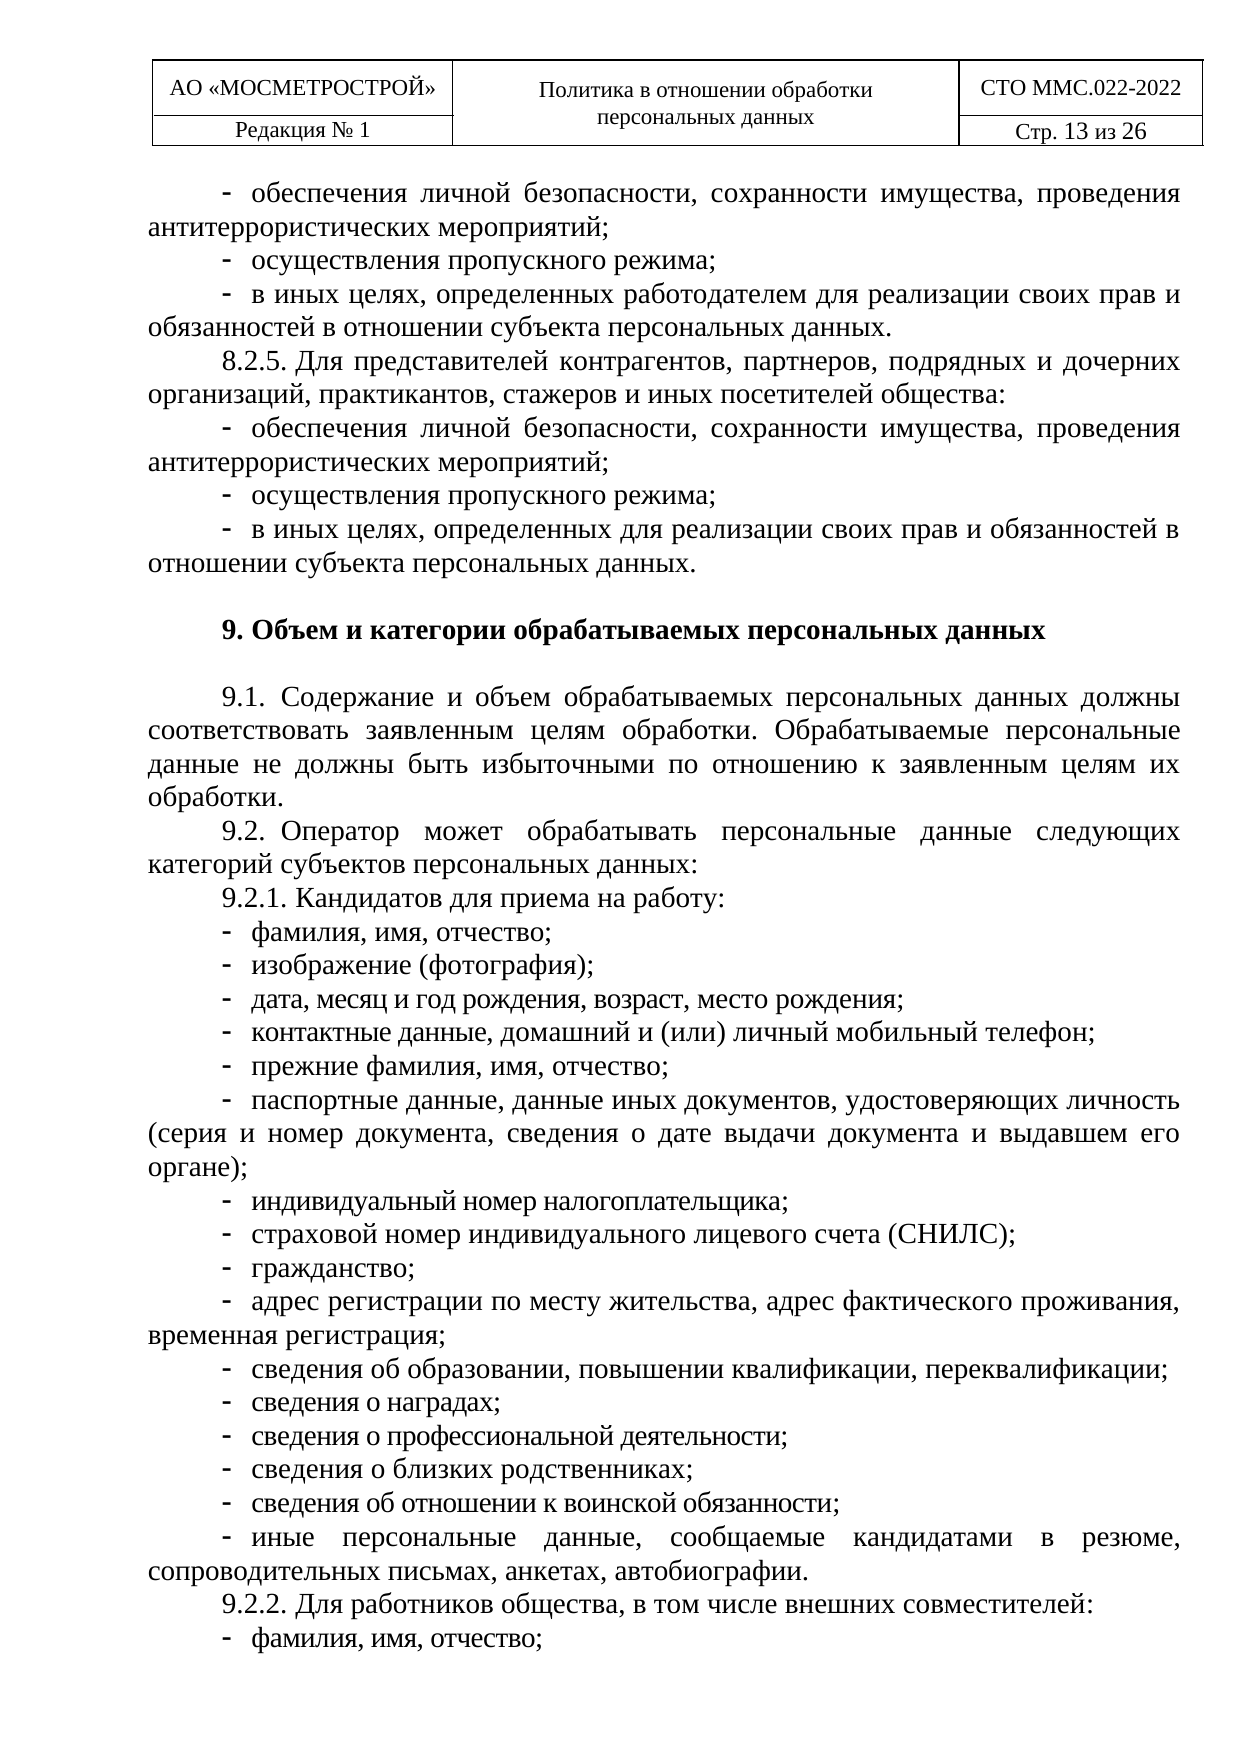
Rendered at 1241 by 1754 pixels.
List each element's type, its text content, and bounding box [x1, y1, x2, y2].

list прежние фамилия, имя, отчество; [148, 1048, 1181, 1082]
list гражданство; [148, 1250, 1181, 1283]
list сведения о наградах; [148, 1384, 1181, 1418]
list Объем и категории обрабатываемых персональных данных [148, 612, 1181, 645]
list паспортные данные, данные иных документов, удостоверяющих личность (серия и номер документа, сведения о дате выдачи документа и выдавшем его органе); [148, 1082, 1181, 1183]
list сведения о близких родственниках; [148, 1452, 1181, 1485]
list дата, месяц и год рождения, возраст, место рождения; [148, 981, 1181, 1014]
list обеспечения личной безопасности, сохранности имущества, проведения антитеррористических мероприятий; [148, 175, 1181, 242]
list адрес регистрации по месту жительства, адрес фактического проживания, временная регистрация; [148, 1283, 1181, 1351]
list страховой номер индивидуального лицевого счета (СНИЛС); [148, 1216, 1181, 1250]
list фамилия, имя, отчество; [148, 1620, 1181, 1653]
list осуществления пропускного режима; [148, 477, 1181, 511]
list Содержание и объем обрабатываемых персональных данных должны соответствовать заявленным целям обработки. Обрабатываемые персональные данные не должны быть избыточными по отношению к заявленным целям их обработки. [148, 679, 1181, 813]
list индивидуальный номер налогоплательщика; [148, 1183, 1181, 1216]
list Для работников общества, в том числе внешних совместителей: [148, 1586, 1181, 1620]
list контактные данные, домашний и (или) личный мобильный телефон; [148, 1014, 1181, 1048]
list изображение (фотография); [148, 947, 1181, 981]
list фамилия, имя, отчество; [148, 914, 1181, 947]
list иные персональные данные, сообщаемые кандидатами в резюме, сопроводительных письмах, анкетах, автобиографии. [148, 1519, 1181, 1586]
list обеспечения личной безопасности, сохранности имущества, проведения антитеррористических мероприятий; [148, 410, 1181, 477]
list Для представителей контрагентов, партнеров, подрядных и дочерних организаций, практикантов, стажеров и иных посетителей общества: [148, 343, 1181, 410]
list сведения о профессиональной деятельности; [148, 1418, 1181, 1452]
list Кандидатов для приема на работу: [148, 880, 1181, 914]
list Оператор может обрабатывать персональные данные следующих категорий субъектов персональных данных: [148, 813, 1181, 880]
list осуществления пропускного режима; [148, 242, 1181, 276]
list в иных целях, определенных работодателем для реализации своих прав и обязанностей в отношении субъекта персональных данных. [148, 276, 1181, 343]
list сведения об образовании, повышении квалификации, переквалификации; [148, 1351, 1181, 1384]
list в иных целях, определенных для реализации своих прав и обязанностей в отношении субъекта персональных данных. [148, 511, 1181, 578]
list сведения об отношении к воинской обязанности; [148, 1485, 1181, 1519]
